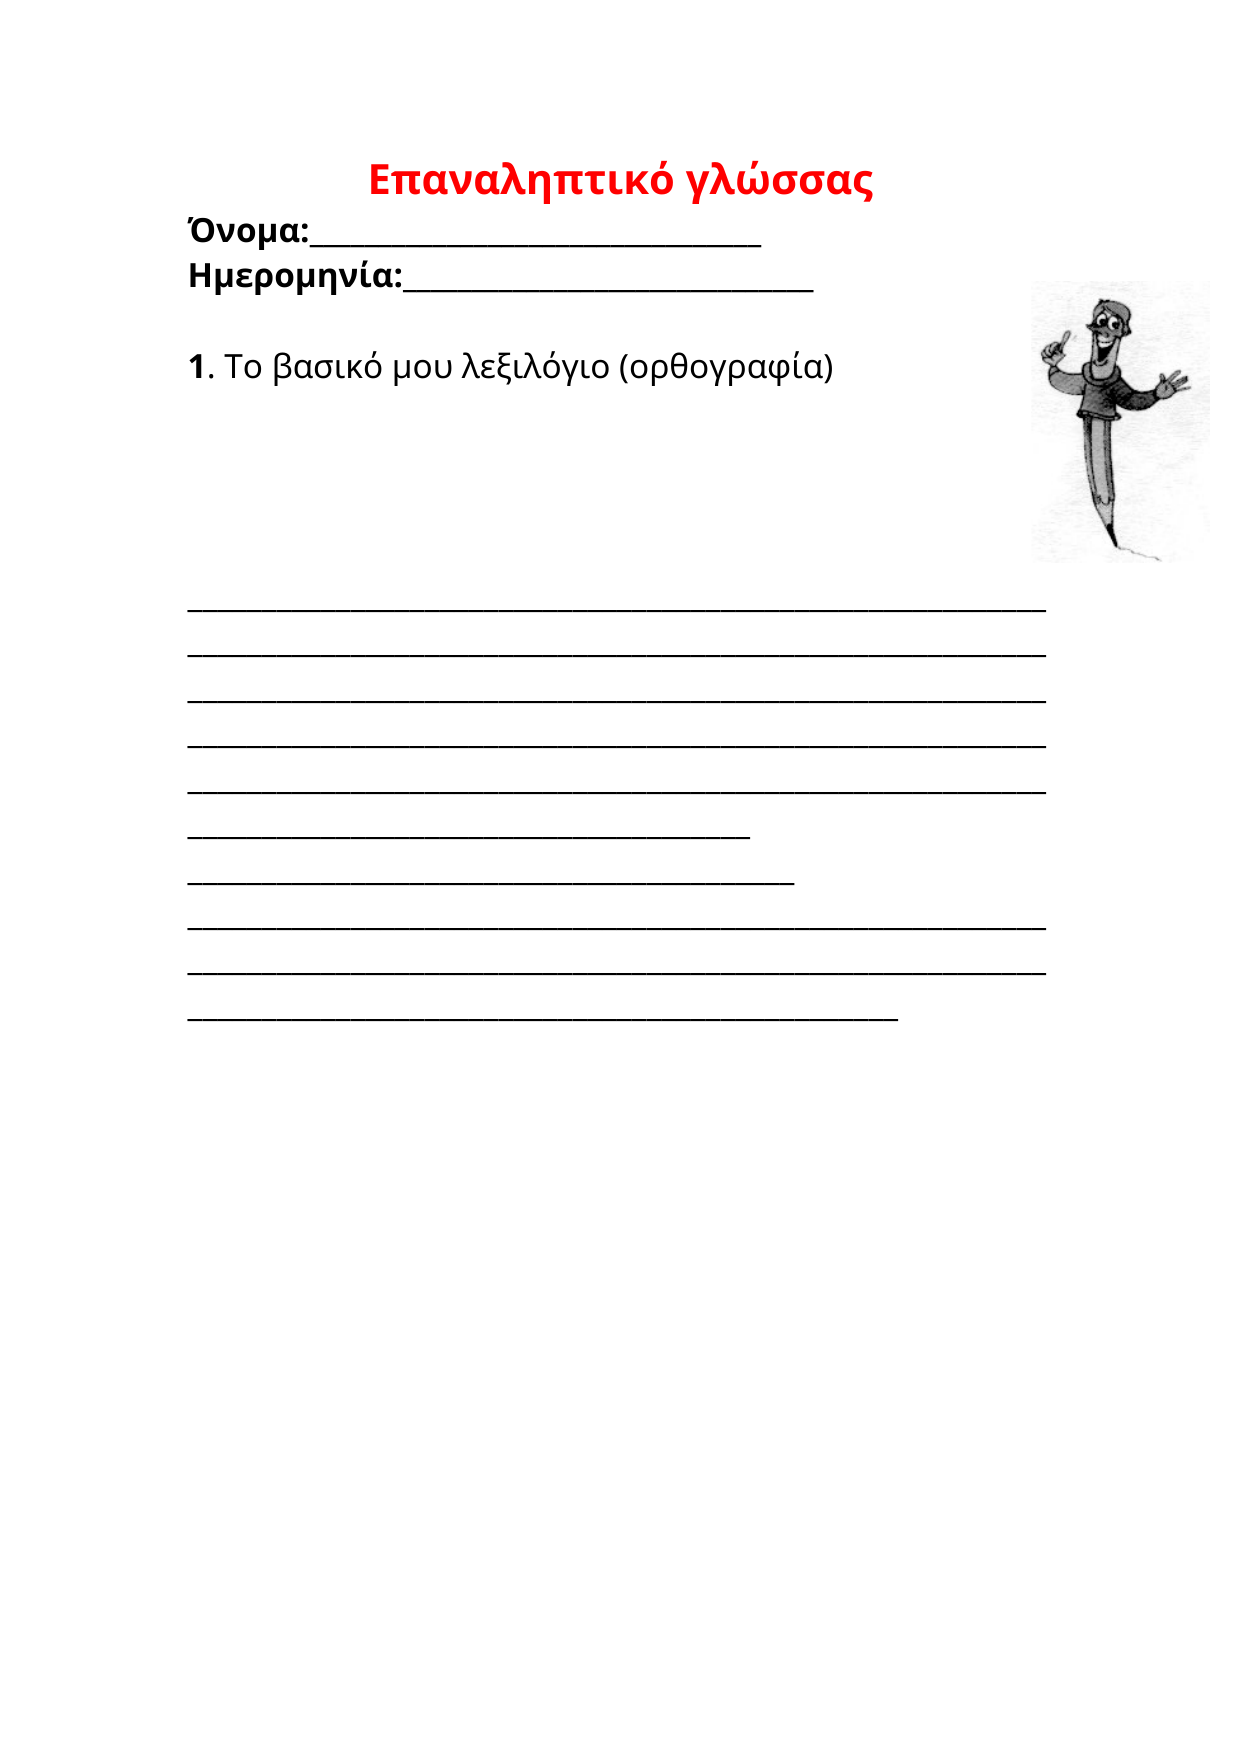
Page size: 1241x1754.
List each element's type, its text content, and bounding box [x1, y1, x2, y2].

text ____________________________________________________________________________________________________________________________________________________________________ [187, 890, 1053, 1026]
text Επαναληπτικό γλώσσας [187, 150, 1053, 207]
text 1. Το βασικό μου λεξιλόγιο (ορθογραφία) [187, 343, 1031, 388]
text ________________________________________________________________________________________________________________________________________________________________________________________________________________________________________________________________________________________________________________________________________ [187, 388, 1053, 844]
text _________________________________________ [187, 844, 1053, 890]
text Ημερομηνία:______________________________ [187, 252, 1053, 298]
picture [1031, 281, 1210, 563]
text Όνομα:_________________________________ [187, 207, 1053, 252]
